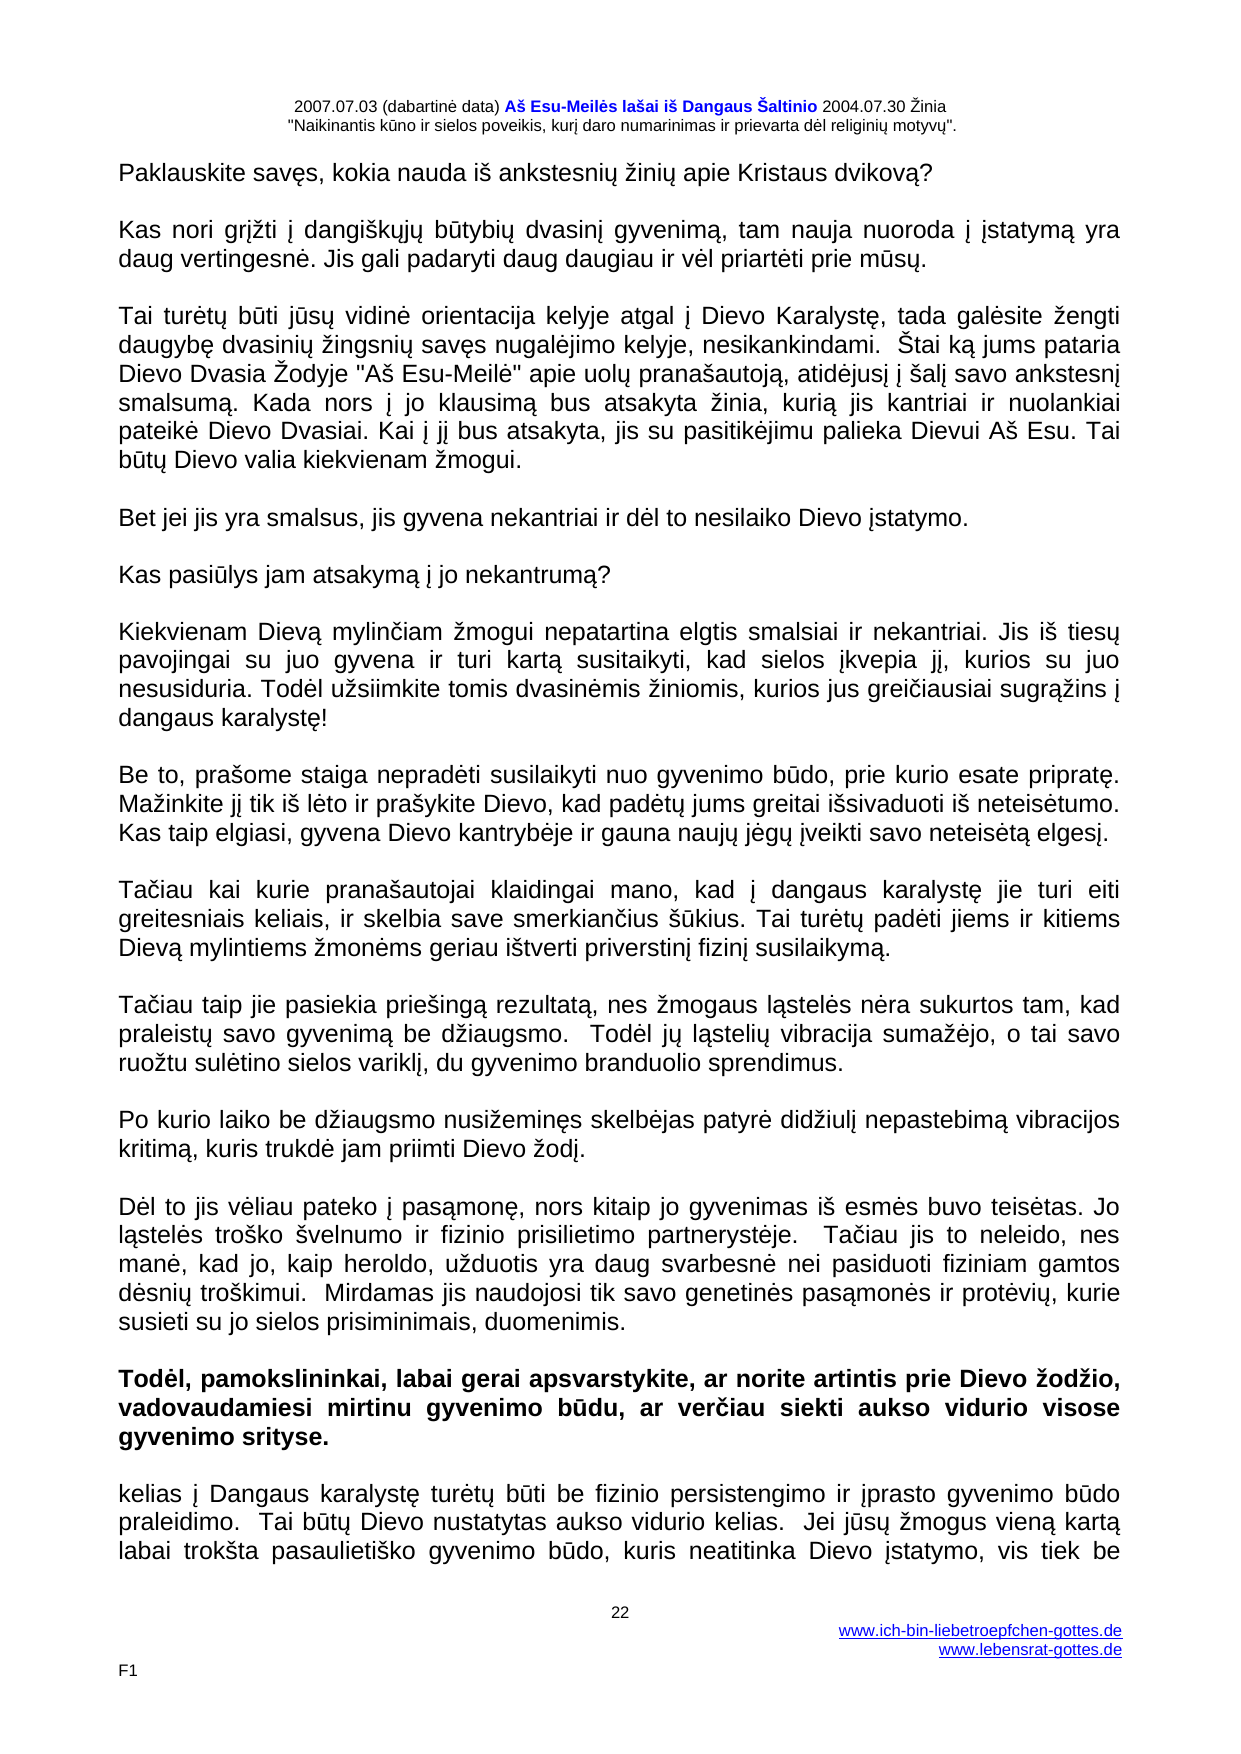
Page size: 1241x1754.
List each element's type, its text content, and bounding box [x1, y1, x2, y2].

text Kiekvienam Dievą mylinčiam žmogui nepatartina elgtis smalsiai ir nekantriai. Jis iš tiesų pavojingai su juo gyvena ir turi kartą susitaikyti, kad sielos įkvepia jį, kurios su juo nesusiduria. Todėl užsiimkite tomis dvasinėmis žiniomis, kurios jus greičiausiai sugrąžins į dangaus karalystę! [118, 617, 1122, 732]
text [118, 1478, 1122, 1565]
text Bet jei jis yra smalsus, jis gyvena nekantriai ir dėl to nesilaiko Dievo įstatymo. [118, 502, 1122, 531]
text Kas nori grįžti į dangiškųjų būtybių dvasinį gyvenimą, tam nauja nuoroda į įstatymą yra daug vertingesnė. Jis gali padaryti daug daugiau ir vėl priartėti prie mūsų. [118, 215, 1122, 272]
text Tačiau taip jie pasiekia priešingą rezultatą, nes žmogaus ląstelės nėra sukurtos tam, kad praleistų savo gyvenimą be džiaugsmo. Todėl jų ląstelių vibracija sumažėjo, o tai savo ruožtu sulėtino sielos variklį, du gyvenimo branduolio sprendimus. [118, 991, 1122, 1077]
text Todėl, pamokslininkai, labai gerai apsvarstykite, ar norite artintis prie Dievo žodžio, vadovaudamiesi mirtinu gyvenimo būdu, ar verčiau siekti aukso vidurio visose gyvenimo srityse. [118, 1364, 1122, 1451]
text Po kurio laiko be džiaugsmo nusižeminęs skelbėjas patyrė didžiulį nepastebimą vibracijos kritimą, kuris trukdė jam priimti Dievo žodį. [118, 1106, 1122, 1163]
text Be to, prašome staiga nepradėti susilaikyti nuo gyvenimo būdo, prie kurio esate pripratę. Mažinkite jį tik iš lėto ir prašykite Dievo, kad padėtų jums greitai išsivaduoti iš neteisėtumo. Kas taip elgiasi, gyvena Dievo kantrybėje ir gauna naujų jėgų įveikti savo neteisėtą elgesį. [118, 761, 1122, 847]
text Paklauskite savęs, kokia nauda iš ankstesnių žinių apie Kristaus dvikovą? [118, 157, 1122, 186]
text Kas pasiūlys jam atsakymą į jo nekantrumą? [118, 560, 1122, 589]
text Dėl to jis vėliau pateko į pasąmonę, nors kitaip jo gyvenimas iš esmės buvo teisėtas. Jo ląstelės troško švelnumo ir fizinio prisilietimo partnerystėje. Tačiau jis to neleido, nes manė, kad jo, kaip heroldo, užduotis yra daug svarbesnė nei pasiduoti fiziniam gamtos dėsnių troškimui. Mirdamas jis naudojosi tik savo genetinės pasąmonės ir protėvių, kurie susieti su jo sielos prisiminimais, duomenimis. [118, 1192, 1122, 1336]
text Tai turėtų būti jūsų vidinė orientacija kelyje atgal į Dievo Karalystę, tada galėsite žengti daugybę dvasinių žingsnių savęs nugalėjimo kelyje, nesikankindami. Štai ką jums pataria Dievo Dvasia Žodyje "Aš Esu-Meilė" apie uolų pranašautoją, atidėjusį į šalį savo ankstesnį smalsumą. Kada nors į jo klausimą bus atsakyta žinia, kurią jis kantriai ir nuolankiai pateikė Dievo Dvasiai. Kai į jį bus atsakyta, jis su pasitikėjimu palieka Dievui Aš Esu. Tai būtų Dievo valia kiekvienam žmogui. [118, 301, 1122, 474]
text Tačiau kai kurie pranašautojai klaidingai mano, kad į dangaus karalystę jie turi eiti greitesniais keliais, ir skelbia save smerkiančius šūkius. Tai turėtų padėti jiems ir kitiems Dievą mylintiems žmonėms geriau ištverti priverstinį fizinį susilaikymą. [118, 876, 1122, 962]
